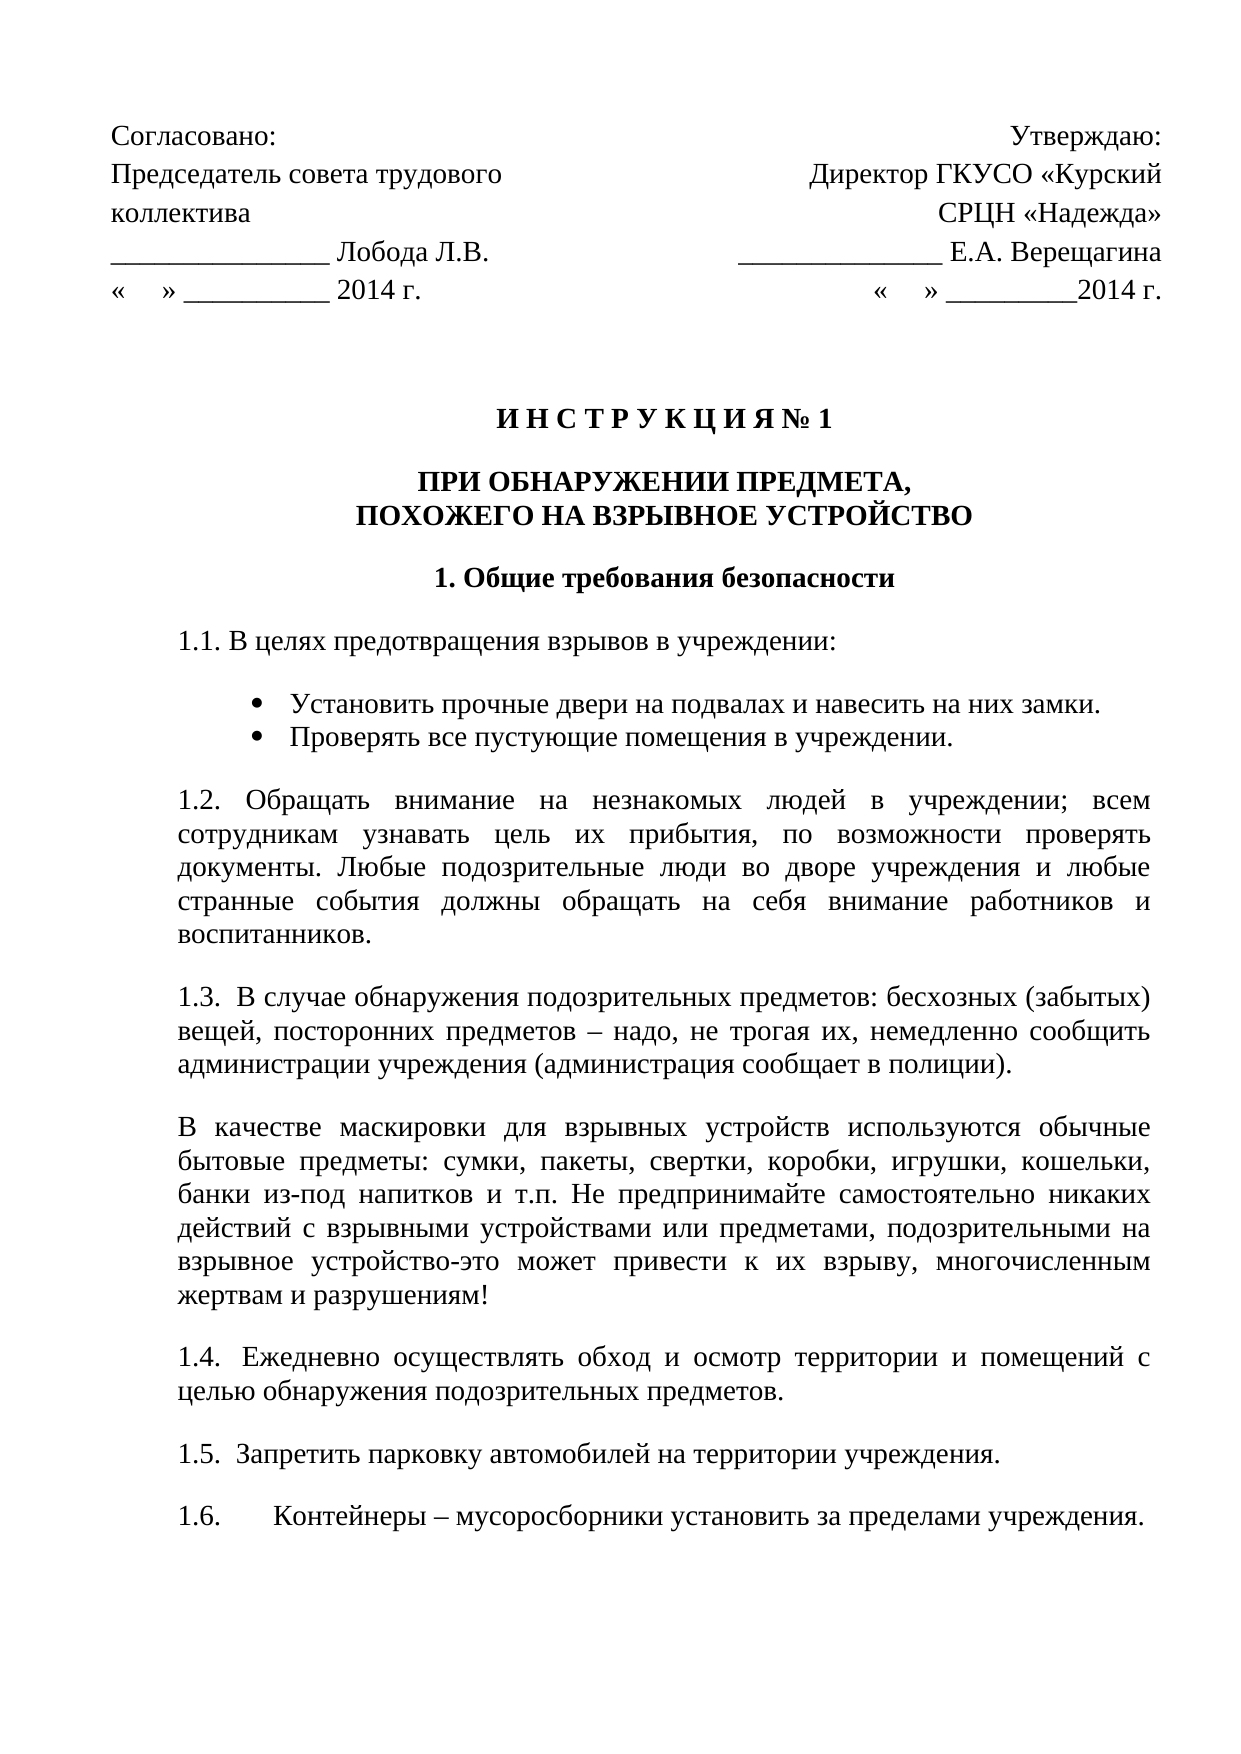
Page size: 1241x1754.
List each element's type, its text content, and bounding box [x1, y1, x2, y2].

list Установить прочные двери на подвалах и навесить на них замки. [252, 686, 1152, 719]
list Проверять все пустующие помещения в учреждении. [252, 719, 1152, 753]
text 1.4. Ежедневно осуществлять обход и осмотр территории и помещений с целью обнаружения подозрительных предметов. [177, 1339, 1152, 1407]
text 1.1. В целях предотвращения взрывов в учреждении: [177, 623, 1152, 657]
table_header Согласовано: Председатель совета трудового коллектива _______________ Лобода Л.В. « » __________ . [99, 118, 625, 310]
text ПОХОЖЕГО НА ВЗРЫВНОЕ УСТРОЙСТВО [177, 498, 1152, 531]
text 1.3. В случае обнаружения подозрительных предметов: бесхозных (забытых) вещей, посторонних предметов – надо, не трогая их, немедленно сообщить администрации учреждения (администрация сообщает в полиции). [177, 979, 1152, 1080]
text 1.2. Обращать внимание на незнакомых людей в учреждении; всем сотрудникам узнавать цель их прибытия, по возможности проверять документы. Любые подозрительные люди во дворе учреждения и любые странные события должны обращать на себя внимание работников и воспитанников. [177, 782, 1152, 950]
text 1.5. Запретить парковку автомобилей на территории учреждения. [177, 1436, 1152, 1469]
table_header Утверждаю: Директор ГКУСО «Курский СРЦН «Надежда» ______________ Е.А. Верещагина « » _________2014 г. [625, 118, 1173, 310]
text ПРИ ОБНАРУЖЕНИИ ПРЕДМЕТА, [177, 464, 1152, 498]
text И Н С Т Р У К Ц И Я № 1 [177, 402, 1152, 435]
text 1. Общие требования безопасности [177, 561, 1152, 594]
text В качестве маскировки для взрывных устройств используются обычные бытовые предметы: сумки, пакеты, свертки, коробки, игрушки, кошельки, банки из-под напитков и т.п. Не предпринимайте самостоятельно никаких действий с взрывными устройствами или предметами, подозрительными на взрывное устройство-это может привести к их взрыву, многочисленным жертвам и разрушениям! [177, 1109, 1152, 1310]
list Контейнеры – мусоросборники установить за пределами учреждения. [177, 1498, 1152, 1532]
